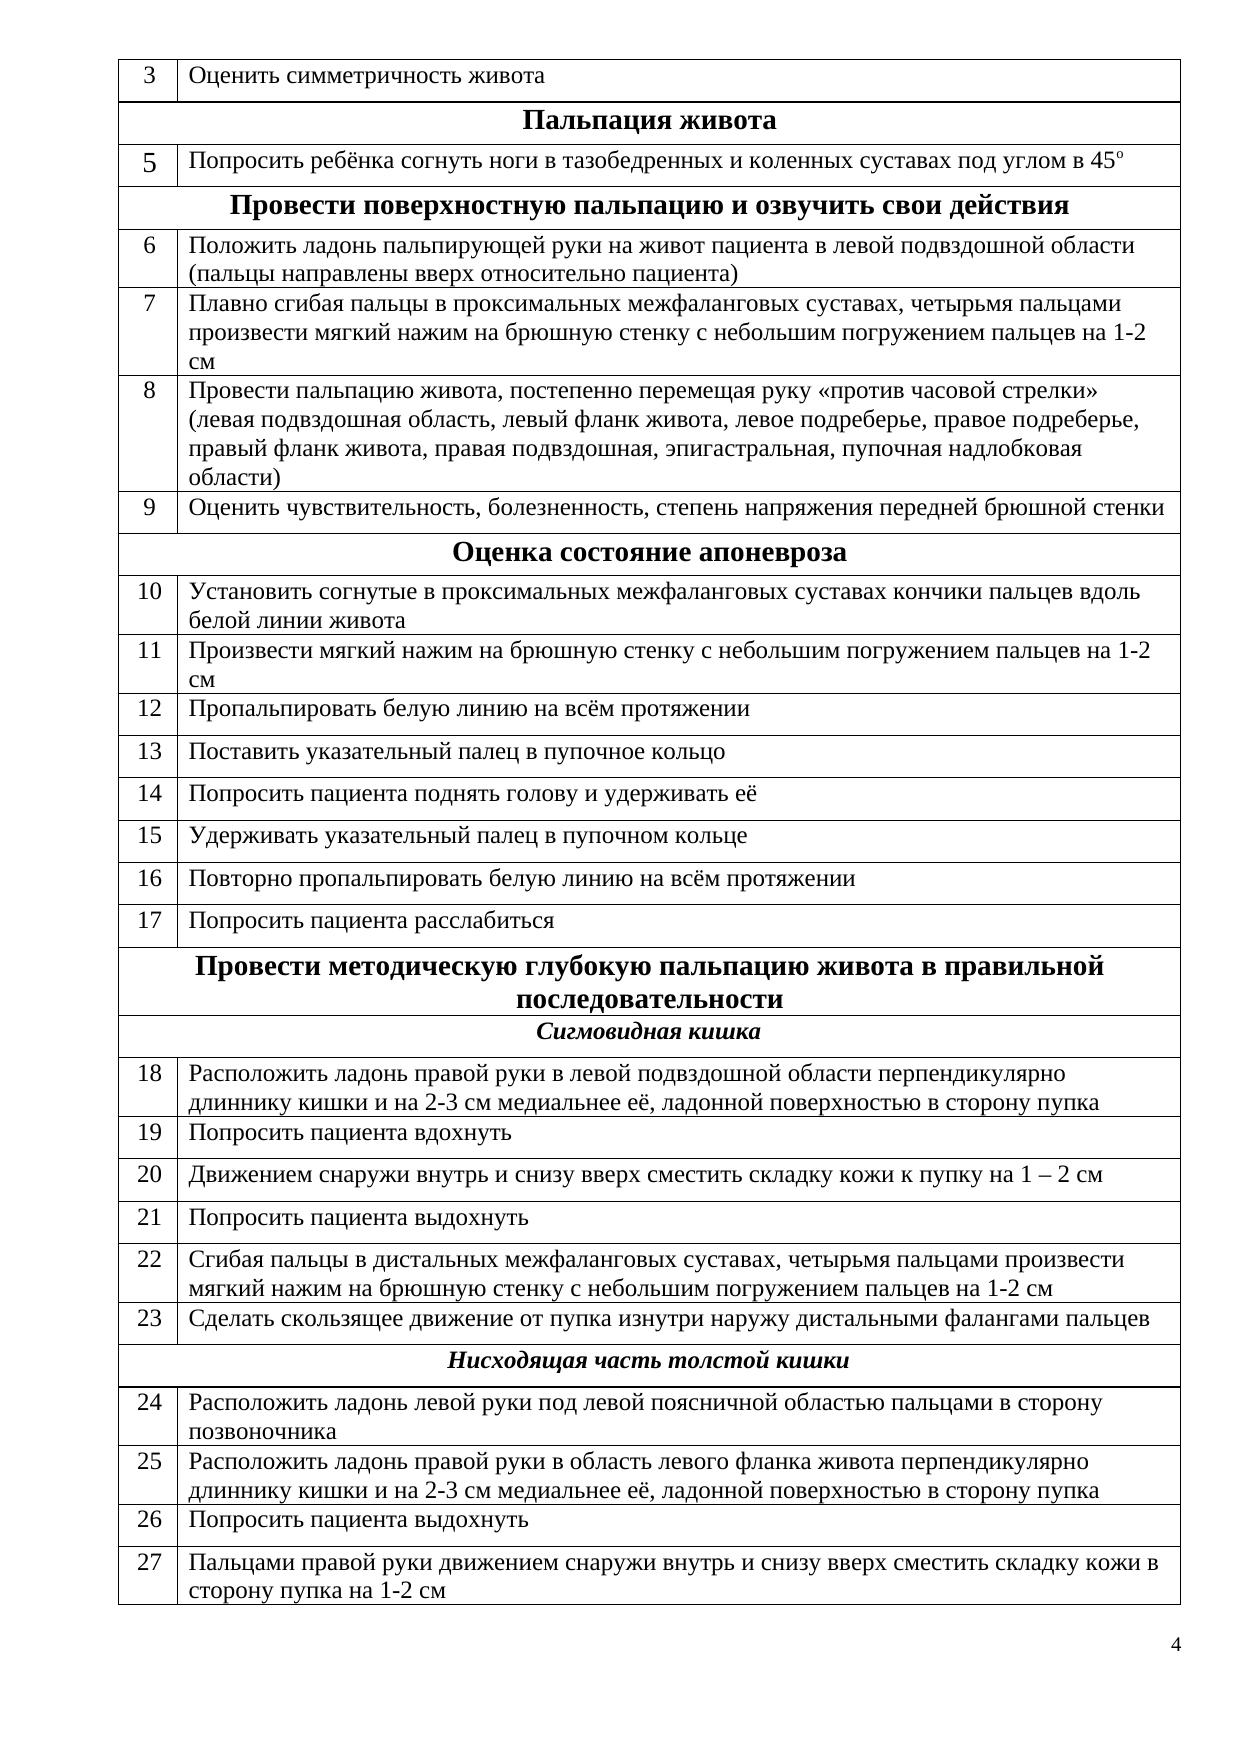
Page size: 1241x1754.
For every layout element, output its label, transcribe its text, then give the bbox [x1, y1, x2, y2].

table_cell 27 [119, 1547, 177, 1604]
table_cell 13 [119, 736, 177, 777]
table_cell 5 [119, 145, 177, 186]
table_cell 19 [119, 1117, 177, 1158]
table_cell 7 [119, 288, 177, 374]
table_cell Пальцами правой руки движением снаружи внутрь и снизу вверх сместить складку кожи в сторону пупка на 1-2 см [178, 1547, 1180, 1604]
table_cell Попросить пациента выдохнуть [178, 1202, 1180, 1243]
table_cell 6 [119, 230, 177, 287]
table_cell Провести поверхностную пальпацию и озвучить свои действия [119, 187, 1180, 229]
table_cell 14 [119, 778, 177, 819]
table_cell 26 [119, 1505, 177, 1546]
table_cell Повторно пропальпировать белую линию на всём протяжении [178, 863, 1180, 904]
table_cell 9 [119, 492, 177, 533]
table_cell Установить согнутые в проксимальных межфаланговых суставах кончики пальцев вдоль белой линии живота [178, 576, 1180, 634]
table_cell Попросить пациента вдохнуть [178, 1117, 1180, 1158]
table_cell 25 [119, 1446, 177, 1503]
table_cell Нисходящая часть толстой кишки [119, 1345, 1180, 1386]
table_cell Оценить чувствительность, болезненность, степень напряжения передней брюшной стенки [178, 492, 1180, 533]
table_cell 22 [119, 1244, 177, 1302]
table_cell Удерживать указательный палец в пупочном кольце [178, 821, 1180, 862]
table_cell Оценить симметричность живота [178, 60, 1180, 101]
table_cell Попросить пациента расслабиться [178, 905, 1180, 947]
table_cell Плавно сгибая пальцы в проксимальных межфаланговых суставах, четырьмя пальцами произвести мягкий нажим на брюшную стенку с небольшим погружением пальцев на 1-2 см [178, 288, 1180, 374]
table_cell 3 [119, 60, 177, 101]
table_cell Поставить указательный палец в пупочное кольцо [178, 736, 1180, 777]
table_cell 8 [119, 376, 177, 491]
table_cell Провести пальпацию живота, постепенно перемещая руку «против часовой стрелки» (левая подвздошная область, левый фланк живота, левое подреберье, правое подреберье, правый фланк живота, правая подвздошная, эпигастральная, пупочная надлобковая области) [178, 376, 1180, 491]
table_cell Произвести мягкий нажим на брюшную стенку с небольшим погружением пальцев на 1-2 см [178, 635, 1180, 692]
table_cell 23 [119, 1303, 177, 1344]
table_cell Положить ладонь пальпирующей руки на живот пациента в левой подвздошной области (пальцы направлены вверх относительно пациента) [178, 230, 1180, 287]
table_cell Провести методическую глубокую пальпацию живота в правильной последовательности [119, 948, 1180, 1015]
table_cell 12 [119, 694, 177, 735]
table_cell Расположить ладонь правой руки в левой подвздошной области перпендикулярно длиннику кишки и на 2-3 см медиальнее её, ладонной поверхностью в сторону пупка [178, 1058, 1180, 1116]
table_cell Пальпация живота [119, 103, 1180, 144]
table_cell 15 [119, 821, 177, 862]
table_cell Расположить ладонь левой руки под левой поясничной областью пальцами в сторону позвоночника [178, 1388, 1180, 1445]
table_cell Сигмовидная кишка [119, 1016, 1180, 1057]
table_cell 18 [119, 1058, 177, 1116]
table_cell 21 [119, 1202, 177, 1243]
table_cell 16 [119, 863, 177, 904]
table_cell 17 [119, 905, 177, 947]
table_cell Движением снаружи внутрь и снизу вверх сместить складку кожи к пупку на 1 – 2 см [178, 1159, 1180, 1201]
table_cell Попросить ребёнка согнуть ноги в тазобедренных и коленных суставах под углом в 45о [178, 145, 1180, 186]
table_cell Попросить пациента выдохнуть [178, 1505, 1180, 1546]
table_cell 20 [119, 1159, 177, 1201]
table_cell Расположить ладонь правой руки в область левого фланка живота перпендикулярно длиннику кишки и на 2-3 см медиальнее её, ладонной поверхностью в сторону пупка [178, 1446, 1180, 1503]
table_cell 10 [119, 576, 177, 634]
table_cell Попросить пациента поднять голову и удерживать её [178, 778, 1180, 819]
table_cell Пропальпировать белую линию на всём протяжении [178, 694, 1180, 735]
table_cell Оценка состояние апоневроза [119, 534, 1180, 575]
table_cell 11 [119, 635, 177, 692]
table_cell Сделать скользящее движение от пупка изнутри наружу дистальными фалангами пальцев [178, 1303, 1180, 1344]
table_cell 24 [119, 1388, 177, 1445]
